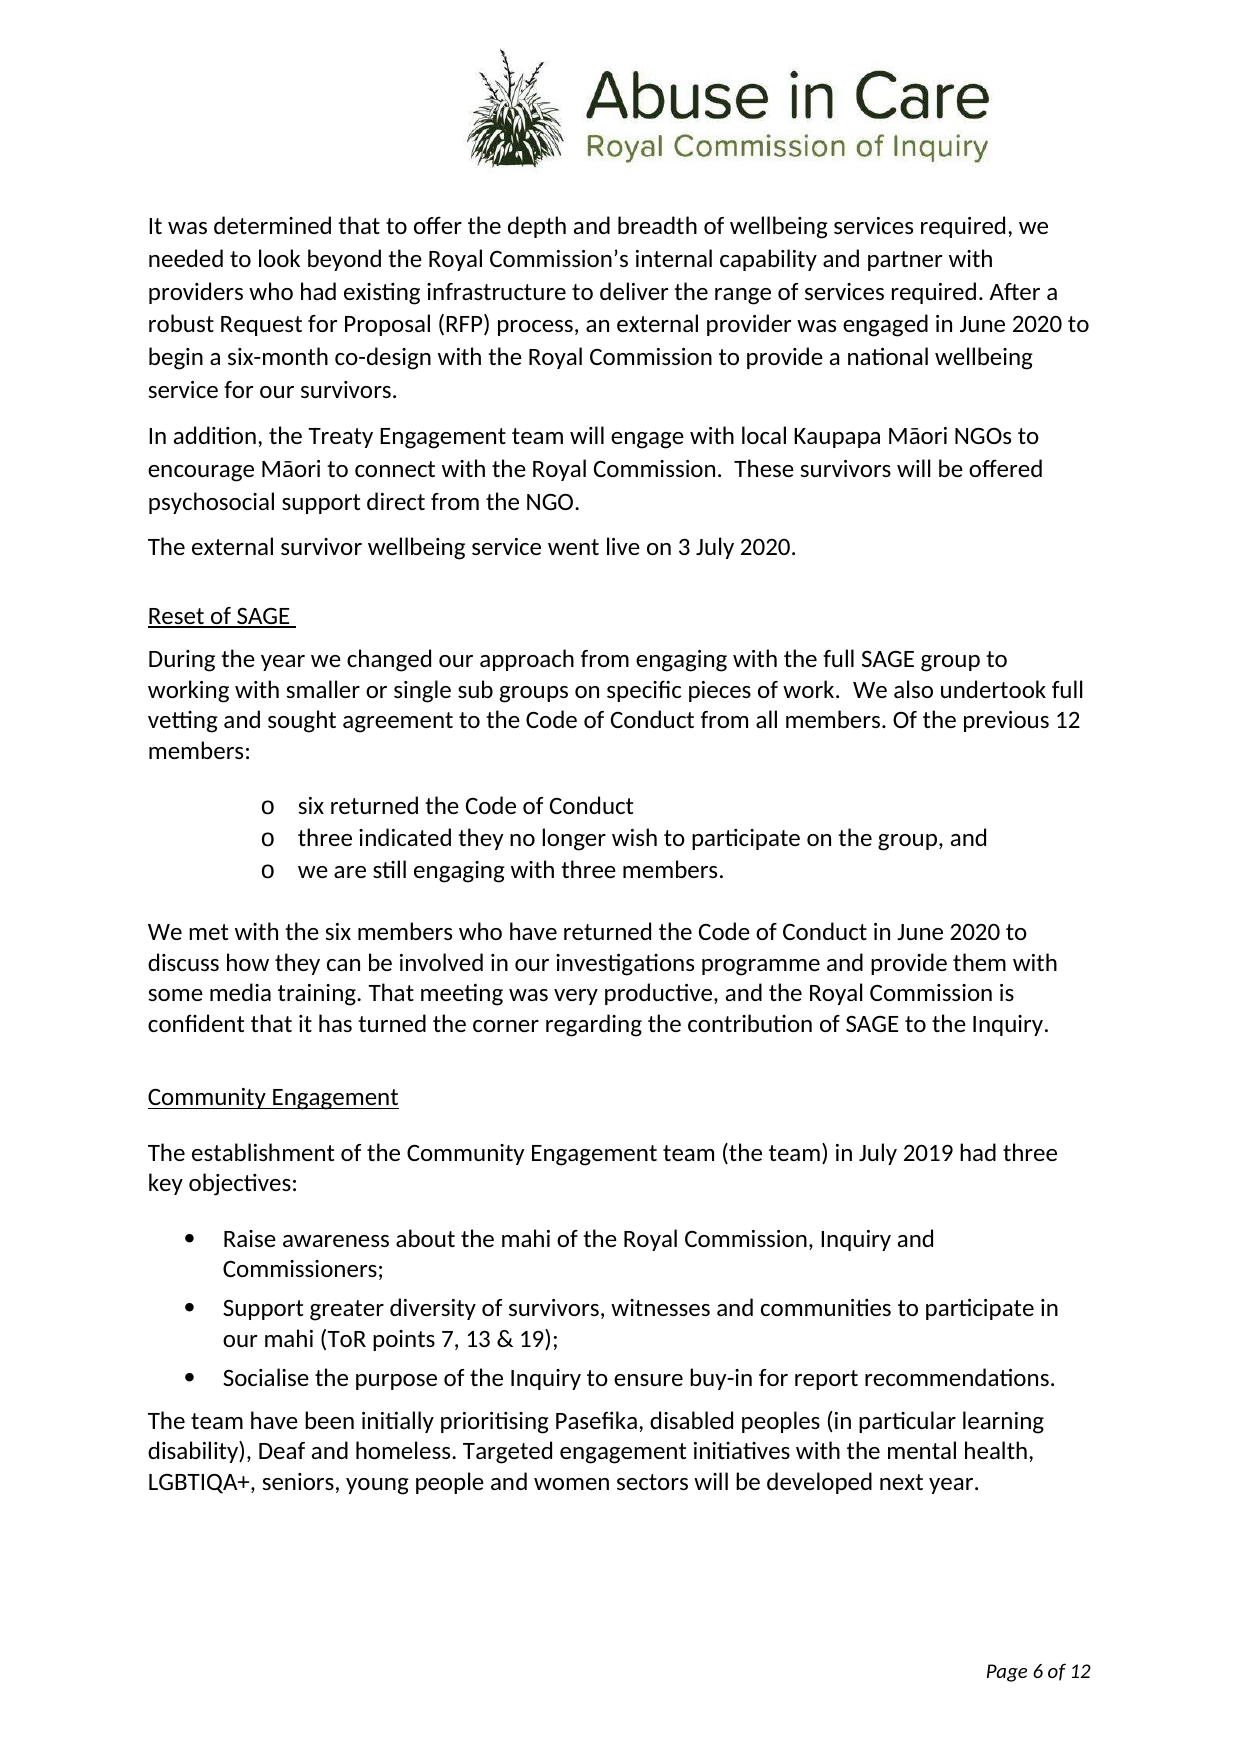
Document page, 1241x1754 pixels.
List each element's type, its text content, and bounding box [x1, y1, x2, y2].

text The establishment of the Community Engagement team (the team) in July 2019 had three key objectives: [148, 1137, 1092, 1198]
list Raise awareness about the mahi of the Royal Commission, Inquiry and Commissioners; [185, 1223, 1092, 1284]
text The team have been initially prioritising Pasefika, disabled peoples (in particular learning disability), Deaf and homeless. Targeted engagement initiatives with the mental health, LGBTIQA+, seniors, young people and women sectors will be developed next year. [148, 1405, 1092, 1496]
text Reset of SAGE [148, 600, 1092, 631]
text During the year we changed our approach from engaging with the full SAGE group to working with smaller or single sub groups on specific pieces of work. We also undertook full vetting and sought agreement to the Code of Conduct from all members. Of the previous 12 members: [148, 643, 1092, 766]
text It was determined that to offer the depth and breadth of wellbeing services required, we needed to look beyond the Royal Commission’s internal capability and partner with providers who had existing infrastructure to deliver the range of services required. After a robust Request for Proposal (RFP) process, an external provider was engaged in June 2020 to begin a six-month co-design with the Royal Commission to provide a national wellbeing service for our survivors. [148, 210, 1092, 405]
list three indicated they no longer wish to participate on the group, and [260, 822, 1092, 854]
text In addition, the Treaty Engagement team will engage with local Kaupapa Māori NGOs to encourage Māori to connect with the Royal Commission. These survivors will be offered psychosocial support direct from the NGO. [148, 420, 1092, 516]
text Community Engagement [148, 1081, 1092, 1112]
list we are still engaging with three members. [260, 854, 1092, 886]
list Support greater diversity of survivors, witnesses and communities to participate in our mahi (ToR points 7, 13 & 19); [185, 1292, 1092, 1353]
text We met with the six members who have returned the Code of Conduct in June 2020 to discuss how they can be involved in our investigations programme and provide them with some media training. That meeting was very productive, and the Royal Commission is confident that it has turned the corner regarding the contribution of SAGE to the Inquiry. [148, 916, 1092, 1038]
list six returned the Code of Conduct [260, 791, 1092, 822]
list Socialise the purpose of the Inquiry to ensure buy-in for report recommendations. [185, 1362, 1092, 1392]
picture [443, 48, 1026, 174]
text The external survivor wellbeing service went live on 3 July 2020. [148, 531, 1092, 562]
